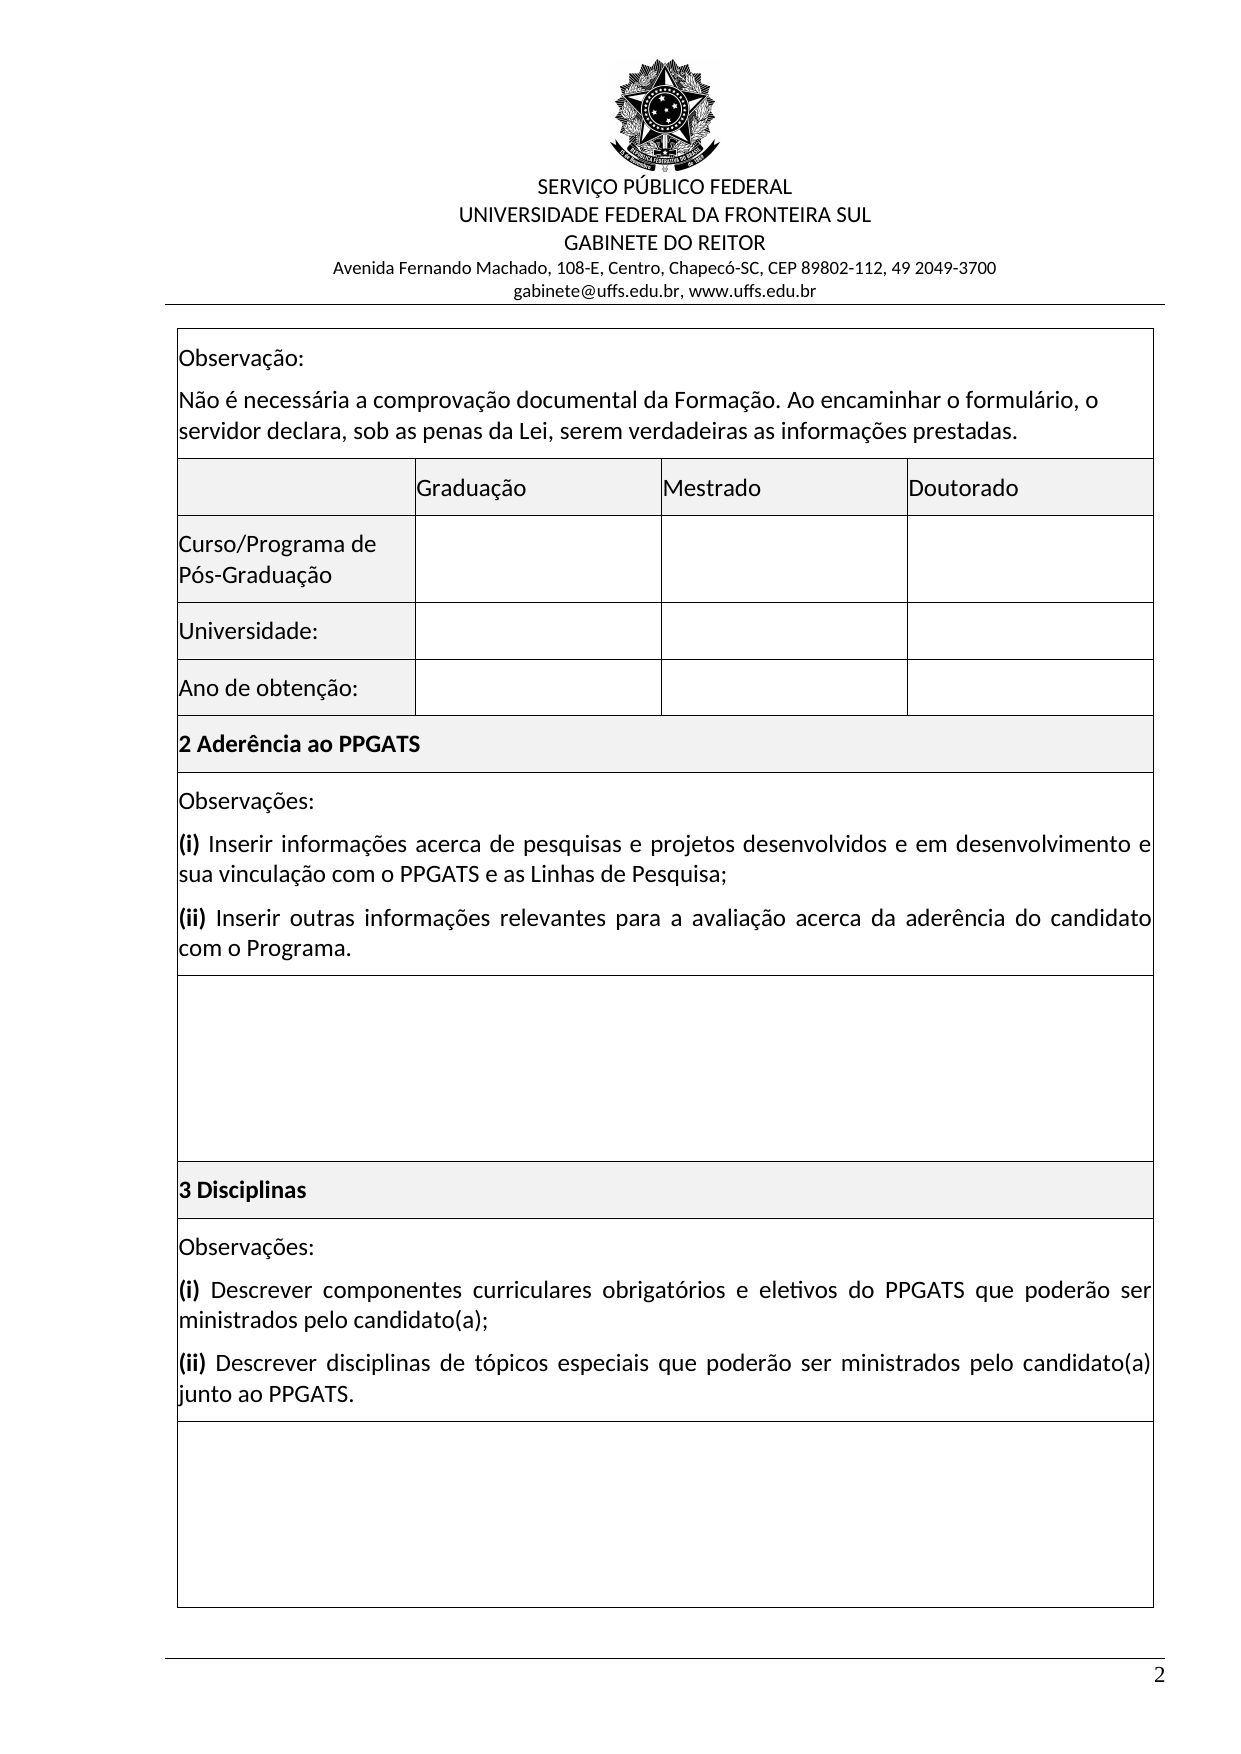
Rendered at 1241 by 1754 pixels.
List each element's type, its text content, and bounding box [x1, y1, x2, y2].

table_cell [908, 516, 1153, 602]
table_cell Observação: Não é necessária a comprovação documental da Formação. Ao encaminhar o formulário, o servidor declara, sob as penas da Lei, serem verdadeiras as informações prestadas. [178, 329, 1153, 458]
picture [608, 58, 722, 173]
table_cell Doutorado [908, 459, 1153, 515]
table_cell 3 Disciplinas [178, 1162, 1153, 1217]
table_cell [908, 603, 1153, 658]
table_cell Universidade: [178, 603, 415, 658]
table_cell [662, 516, 907, 602]
table_cell [416, 603, 661, 658]
table_cell [178, 459, 415, 515]
table_cell 2 Aderência ao PPGATS [178, 716, 1153, 772]
table_cell [908, 660, 1153, 715]
table_cell [662, 660, 907, 715]
table_cell [416, 660, 661, 715]
table_cell [178, 1422, 1153, 1607]
table_cell Observações: (i) Inserir informações acerca de pesquisas e projetos desenvolvidos e em desenvolvimento e sua vinculação com o PPGATS e as Linhas de Pesquisa; (ii) Inserir outras informações relevantes para a avaliação acerca da aderência do candidato com o Programa. [178, 773, 1153, 975]
table_cell Graduação [416, 459, 661, 515]
table_cell Observações: (i) Descrever componentes curriculares obrigatórios e eletivos do PPGATS que poderão ser ministrados pelo candidato(a); (ii) Descrever disciplinas de tópicos especiais que poderão ser ministrados pelo candidato(a) junto ao PPGATS. [178, 1219, 1153, 1421]
table_cell [178, 976, 1153, 1161]
table_cell Mestrado [662, 459, 907, 515]
table_cell [416, 516, 661, 602]
table_cell Curso/Programa de Pós-Graduação [178, 516, 415, 602]
table_cell [662, 603, 907, 658]
table_cell Ano de obtenção: [178, 660, 415, 715]
